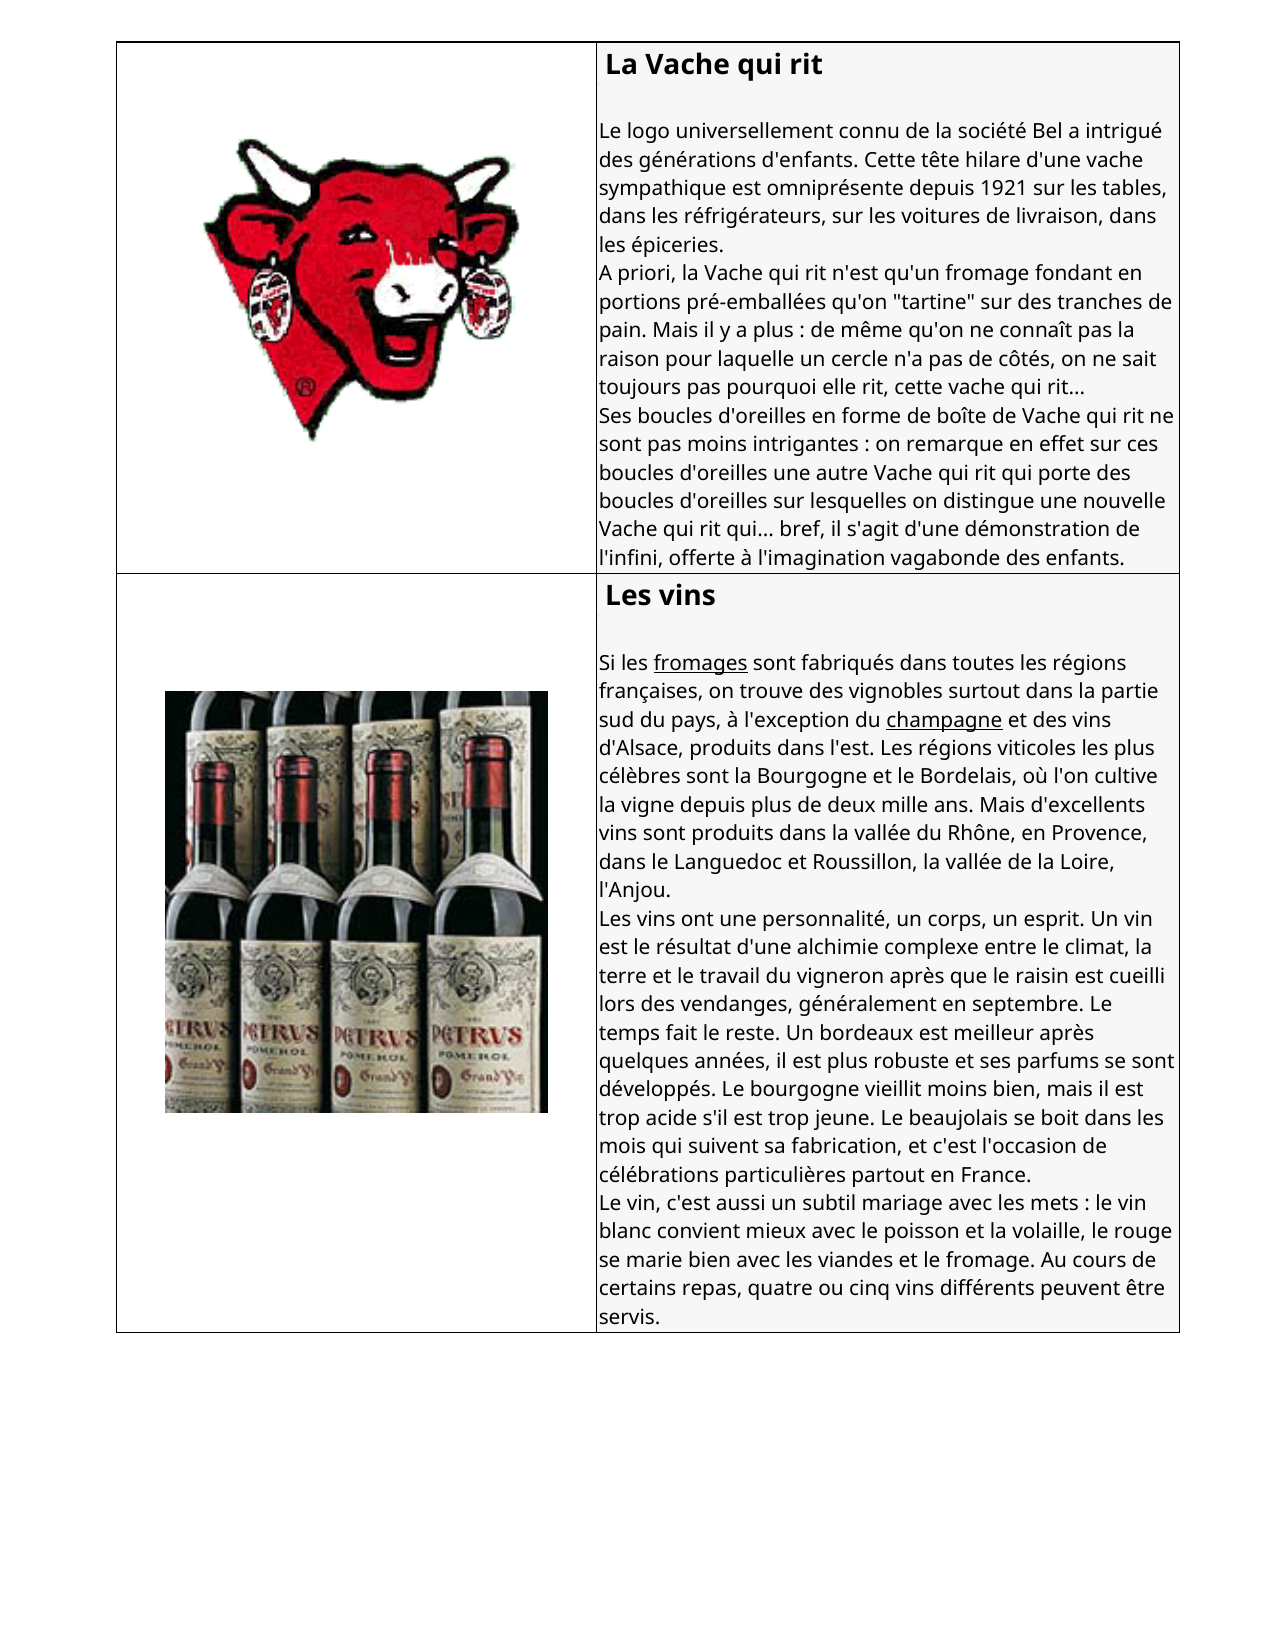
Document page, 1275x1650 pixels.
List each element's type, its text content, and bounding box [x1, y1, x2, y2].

table_cell La Vache qui rit Le logo universellement connu de la société Bel a intrigué des générations d'enfants. Cette tête hilare d'une vache sympathique est omniprésente depuis 1921 sur les tables, dans les réfrigérateurs, sur les voitures de livraison, dans les épiceries. A priori, la Vache qui rit n'est qu'un fromage fondant en portions pré-emballées qu'on "tartine" sur des tranches de pain. Mais il y a plus : de même qu'on ne connaît pas la raison pour laquelle un cercle n'a pas de côtés, on ne sait toujours pas pourquoi elle rit, cette vache qui rit... Ses boucles d'oreilles en forme de boîte de Vache qui rit ne sont pas moins intrigantes : on remarque en effet sur ces boucles d'oreilles une autre Vache qui rit qui porte des boucles d'oreilles sur lesquelles on distingue une nouvelle Vache qui rit qui... bref, il s'agit d'une démonstration de l'infini, offerte à l'imagination vagabonde des enfants. [597, 43, 1179, 573]
table_cell Les vins Si les fromages sont fabriqués dans toutes les régions françaises, on trouve des vignobles surtout dans la partie sud du pays, à l'exception du champagne et des vins d'Alsace, produits dans l'est. Les régions viticoles les plus célèbres sont la Bourgogne et le Bordelais, où l'on cultive la vigne depuis plus de deux mille ans. Mais d'excellents vins sont produits dans la vallée du Rhône, en Provence, dans le Languedoc et Roussillon, la vallée de la Loire, l'Anjou. Les vins ont une personnalité, un corps, un esprit. Un vin est le résultat d'une alchimie complexe entre le climat, la terre et le travail du vigneron après que le raisin est cueilli lors des vendanges, généralement en septembre. Le temps fait le reste. Un bordeaux est meilleur après quelques années, il est plus robuste et ses parfums se sont développés. Le bourgogne vieillit moins bien, mais il est trop acide s'il est trop jeune. Le beaujolais se boit dans les mois qui suivent sa fabrication, et c'est l'occasion de célébrations particulières partout en France. Le vin, c'est aussi un subtil mariage avec les mets : le vin blanc convient mieux avec le poisson et la volaille, le rouge se marie bien avec les viandes et le fromage. Au cours de certains repas, quatre ou cinq vins différents peuvent être servis. [597, 574, 1179, 1332]
table_cell [117, 43, 596, 573]
picture [191, 136, 523, 445]
table_cell [117, 574, 596, 1332]
picture [165, 691, 548, 1113]
